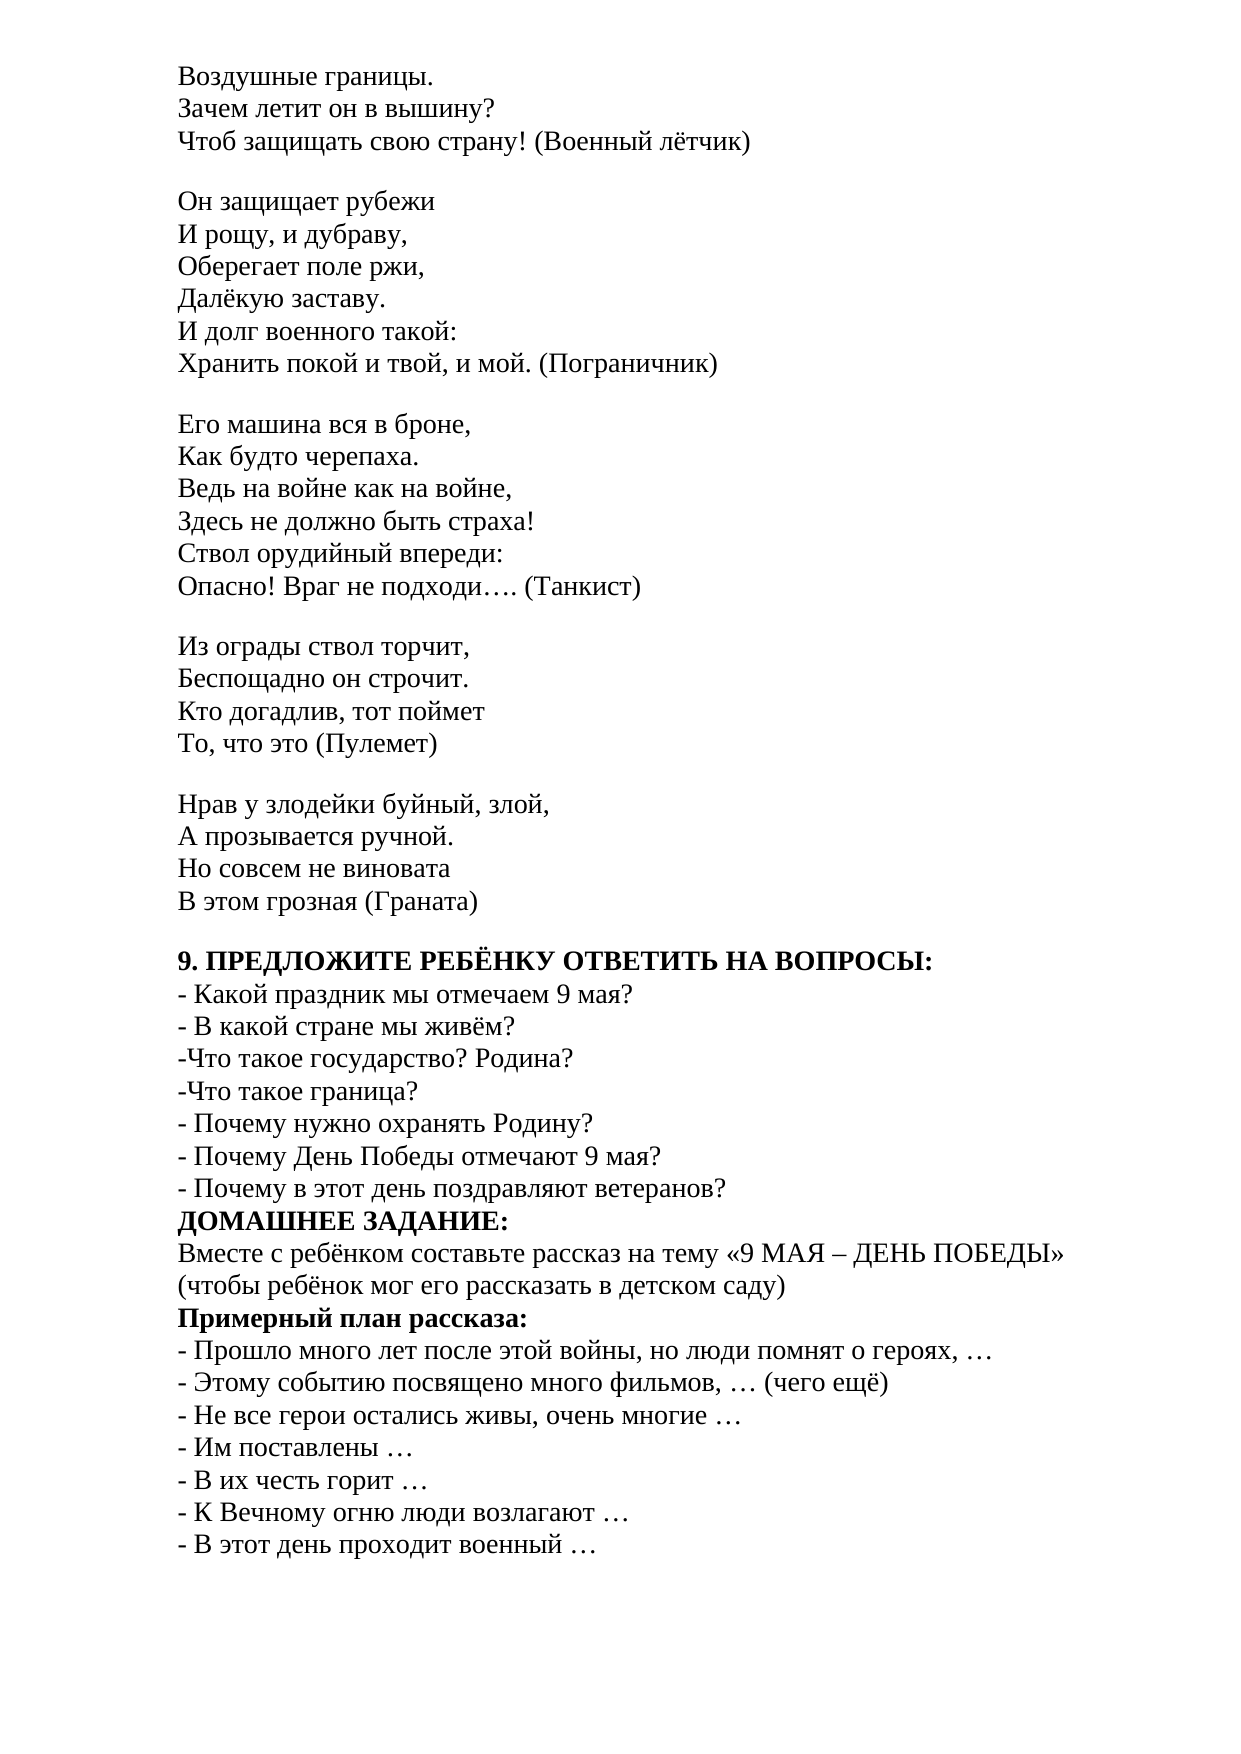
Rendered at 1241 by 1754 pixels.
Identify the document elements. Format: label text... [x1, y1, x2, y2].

text 9. ПРЕДЛОЖИТЕ РЕБЁНКУ ОТВЕТИТЬ НА ВОПРОСЫ: - Какой праздник мы отмечаем 9 мая? - В какой стране мы живём? -Что такое государство? Родина? -Что такое граница? - Почему нужно охранять Родину? - Почему День Победы отмечают 9 мая? - Почему в этот день поздравляют ветеранов? ДОМАШНЕЕ ЗАДАНИЕ: Вместе с ребёнком составьте рассказ на тему «9 МАЯ – ДЕНЬ ПОБЕДЫ» (чтобы ребёнок мог его рассказать в детском саду) Примерный план рассказа: - Прошло много лет после этой войны, но люди помнят о героях, … - Этому событию посвящено много фильмов, … (чего ещё) - Не все герои остались живы, очень многие … - Им поставлены … - В их честь горит … - К Вечному огню люди возлагают … - В этот день проходит военный … [177, 944, 1152, 1588]
text Он защищает рубежи И рощу, и дубраву, Оберегает поле ржи, Далёкую заставу. И долг военного такой: Хранить покой и твой, и мой. (Пограничник) [177, 184, 1152, 407]
text Его машина вся в броне, Как будто черепаха. Ведь на войне как на войне, Здесь не должно быть страха! Ствол орудийный впереди: Опасно! Враг не подходи…. (Танкист) [177, 407, 1152, 629]
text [177, 59, 1152, 184]
text Из ограды ствол торчит, Беспощадно он строчит. Кто догадлив, тот поймет То, что это (Пулемет) [177, 629, 1152, 787]
text Нрав у злодейки буйный, злой, А прозывается ручной. Но совсем не виновата В этом грозная (Граната) [177, 787, 1152, 944]
